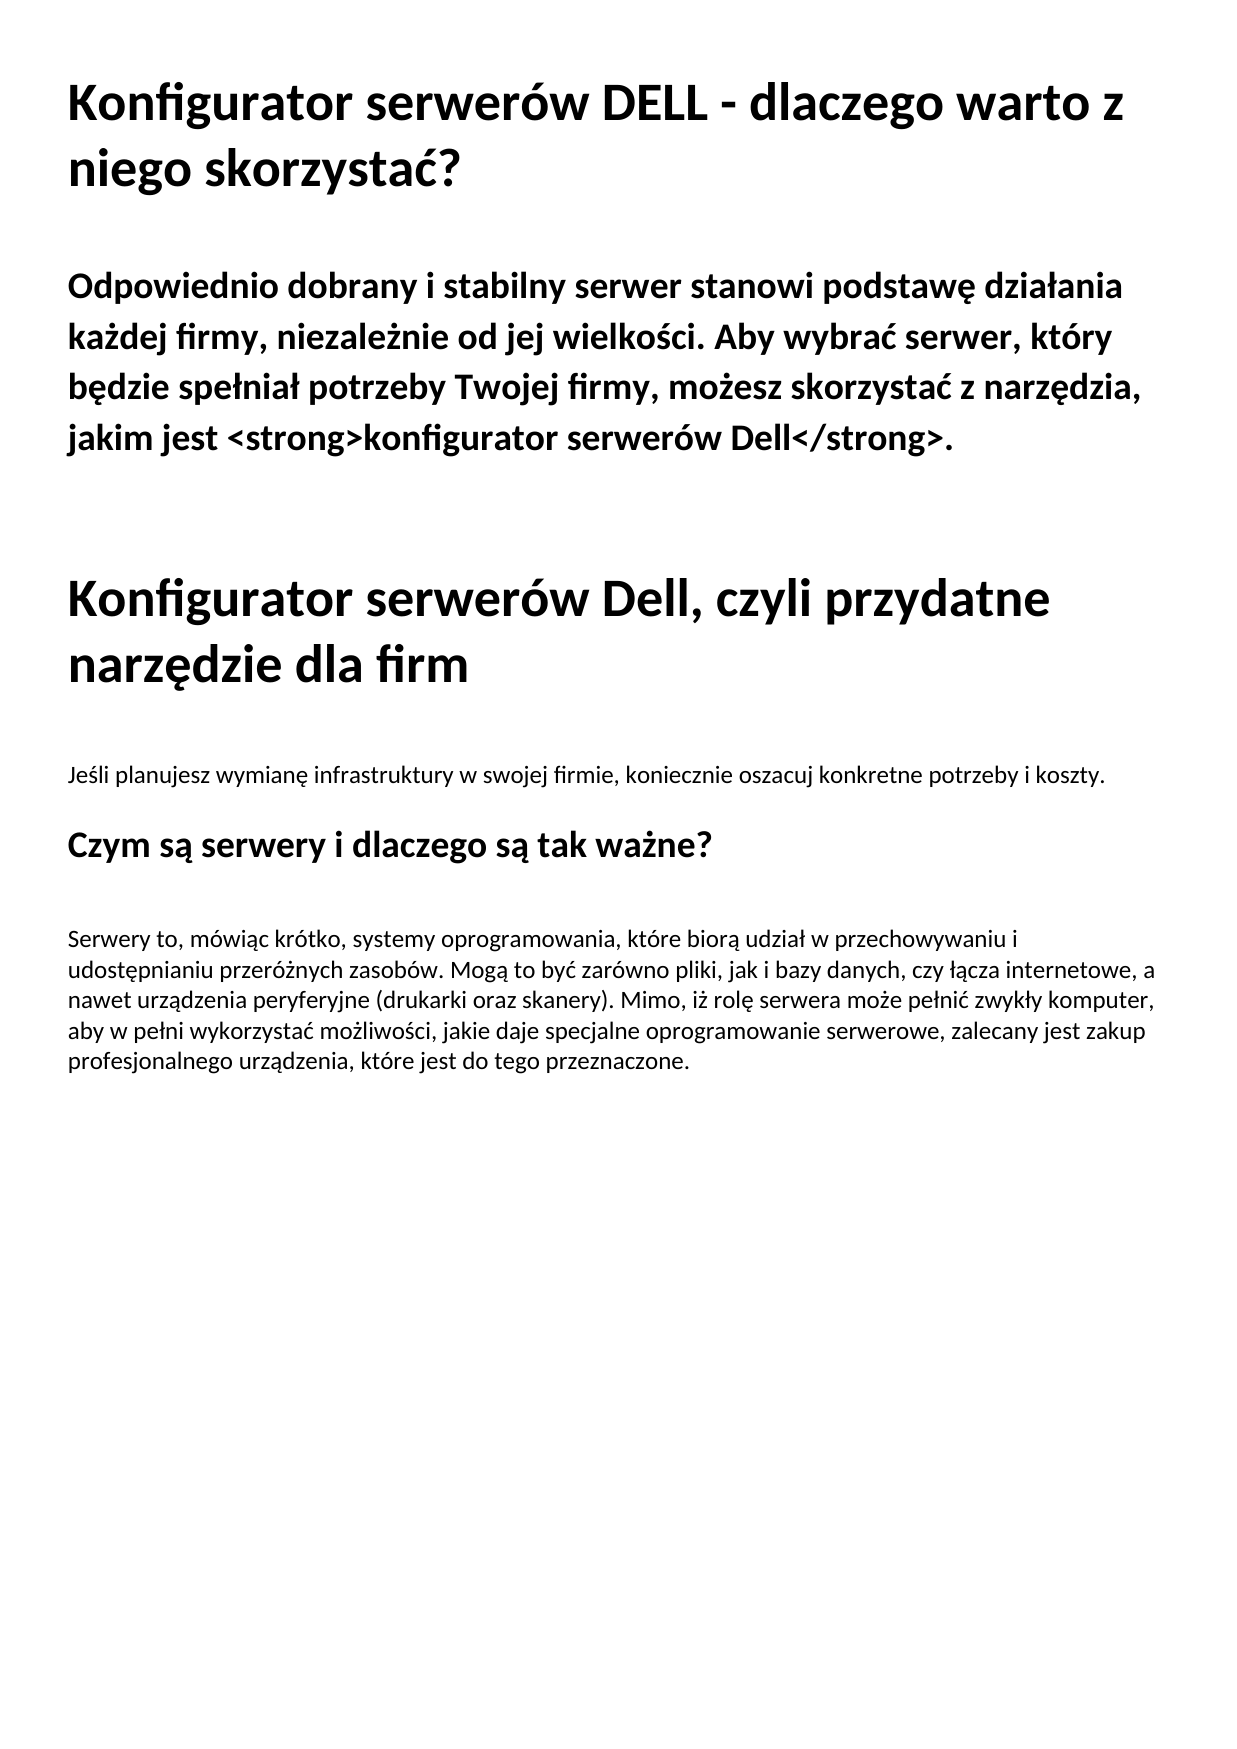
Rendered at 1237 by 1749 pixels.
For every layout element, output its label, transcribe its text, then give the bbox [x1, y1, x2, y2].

text Konfigurator serwerów DELL - dlaczego warto z niego skorzystać? [68, 68, 1169, 200]
text Serwery to, mówiąc krótko, systemy oprogramowania, które biorą udział w przechowywaniu i udostępnianiu przeróżnych zasobów. Mogą to być zarówno pliki, jak i bazy danych, czy łącza internetowe, a nawet urządzenia peryferyjne (drukarki oraz skanery). Mimo, iż rolę serwera może pełnić zwykły komputer, aby w pełni wykorzystać możliwości, jakie daje specjalne oprogramowanie serwerowe, zalecany jest zakup profesjonalnego urządzenia, które jest do tego przeznaczone. [68, 923, 1169, 1076]
text Odpowiednio dobrany i stabilny serwer stanowi podstawę działania każdej firmy, niezależnie od jej wielkości. Aby wybrać serwer, który będzie spełniał potrzeby Twojej firmy, możesz skorzystać z narzędzia, jakim jest <strong>konfigurator serwerów Dell</strong>. [68, 262, 1169, 459]
text Czym są serwery i dlaczego są tak ważne? [68, 821, 1169, 867]
text Konfigurator serwerów Dell, czyli przydatne narzędzie dla firm [68, 564, 1169, 696]
text Jeśli planujesz wymianę infrastruktury w swojej firmie, koniecznie oszacuj konkretne potrzeby i koszty. [68, 759, 1169, 789]
